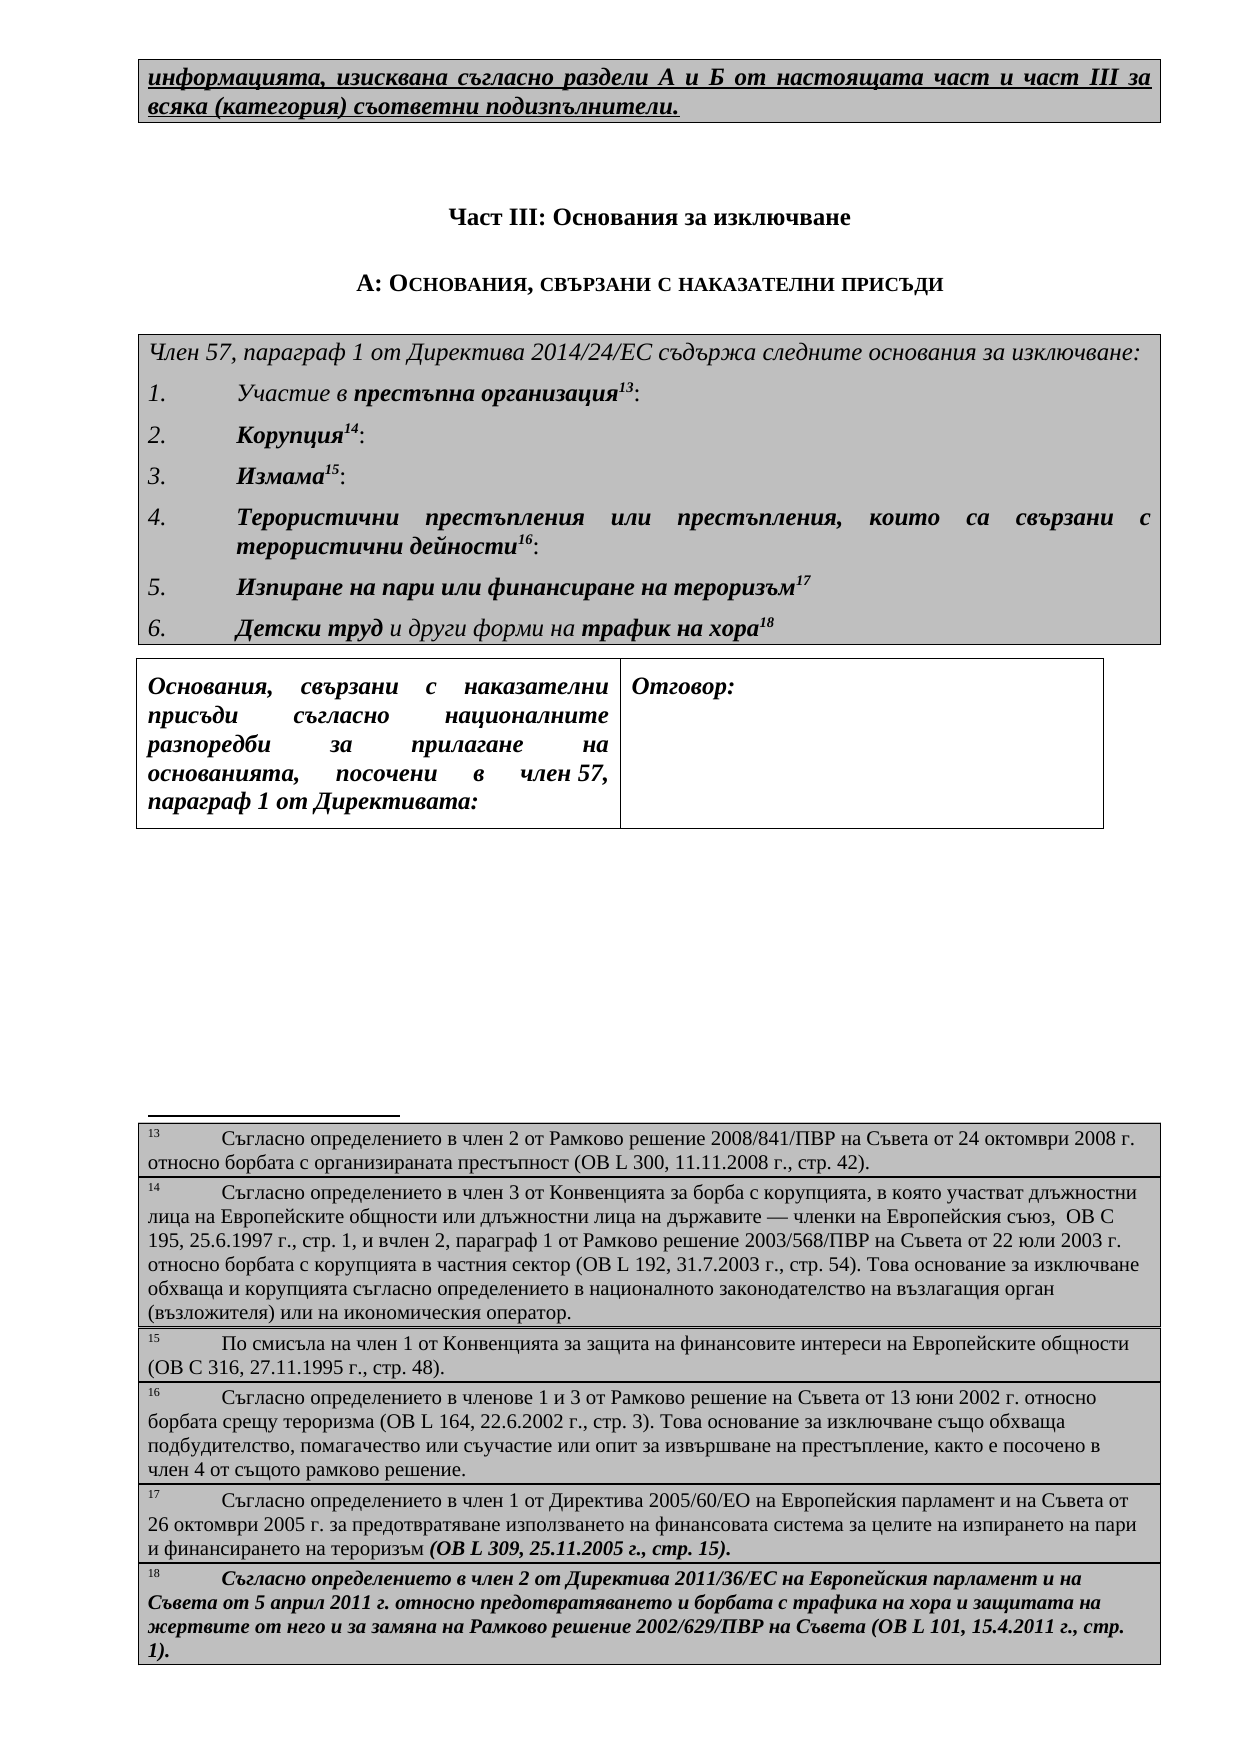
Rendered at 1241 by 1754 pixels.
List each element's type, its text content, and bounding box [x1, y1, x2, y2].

list Детски труд и други форми на трафик на хора [139, 610, 1160, 644]
text А: Основания, свързани с наказателни присъди [148, 268, 1152, 297]
list Корупция: [139, 417, 1160, 448]
list Измама: [139, 458, 1160, 490]
table_header Отговор: [621, 659, 1103, 828]
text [139, 60, 1160, 122]
table_header Основания, свързани с наказателни присъди съгласно националните разпоредби за прилагане на основанията, посочени в член 57, параграф 1 от Директивата: [137, 659, 620, 828]
list Изпиране на пари или финансиране на тероризъм [139, 569, 1160, 601]
text Член 57, параграф 1 от Директива 2014/24/ЕС съдържа следните основания за изключване: [139, 335, 1160, 366]
text Част III: Основания за изключване [148, 202, 1152, 230]
list Терористични престъпления или престъпления, които са свързани с терористични дейности: [139, 499, 1160, 560]
list Участие в престъпна организация: [139, 375, 1160, 407]
